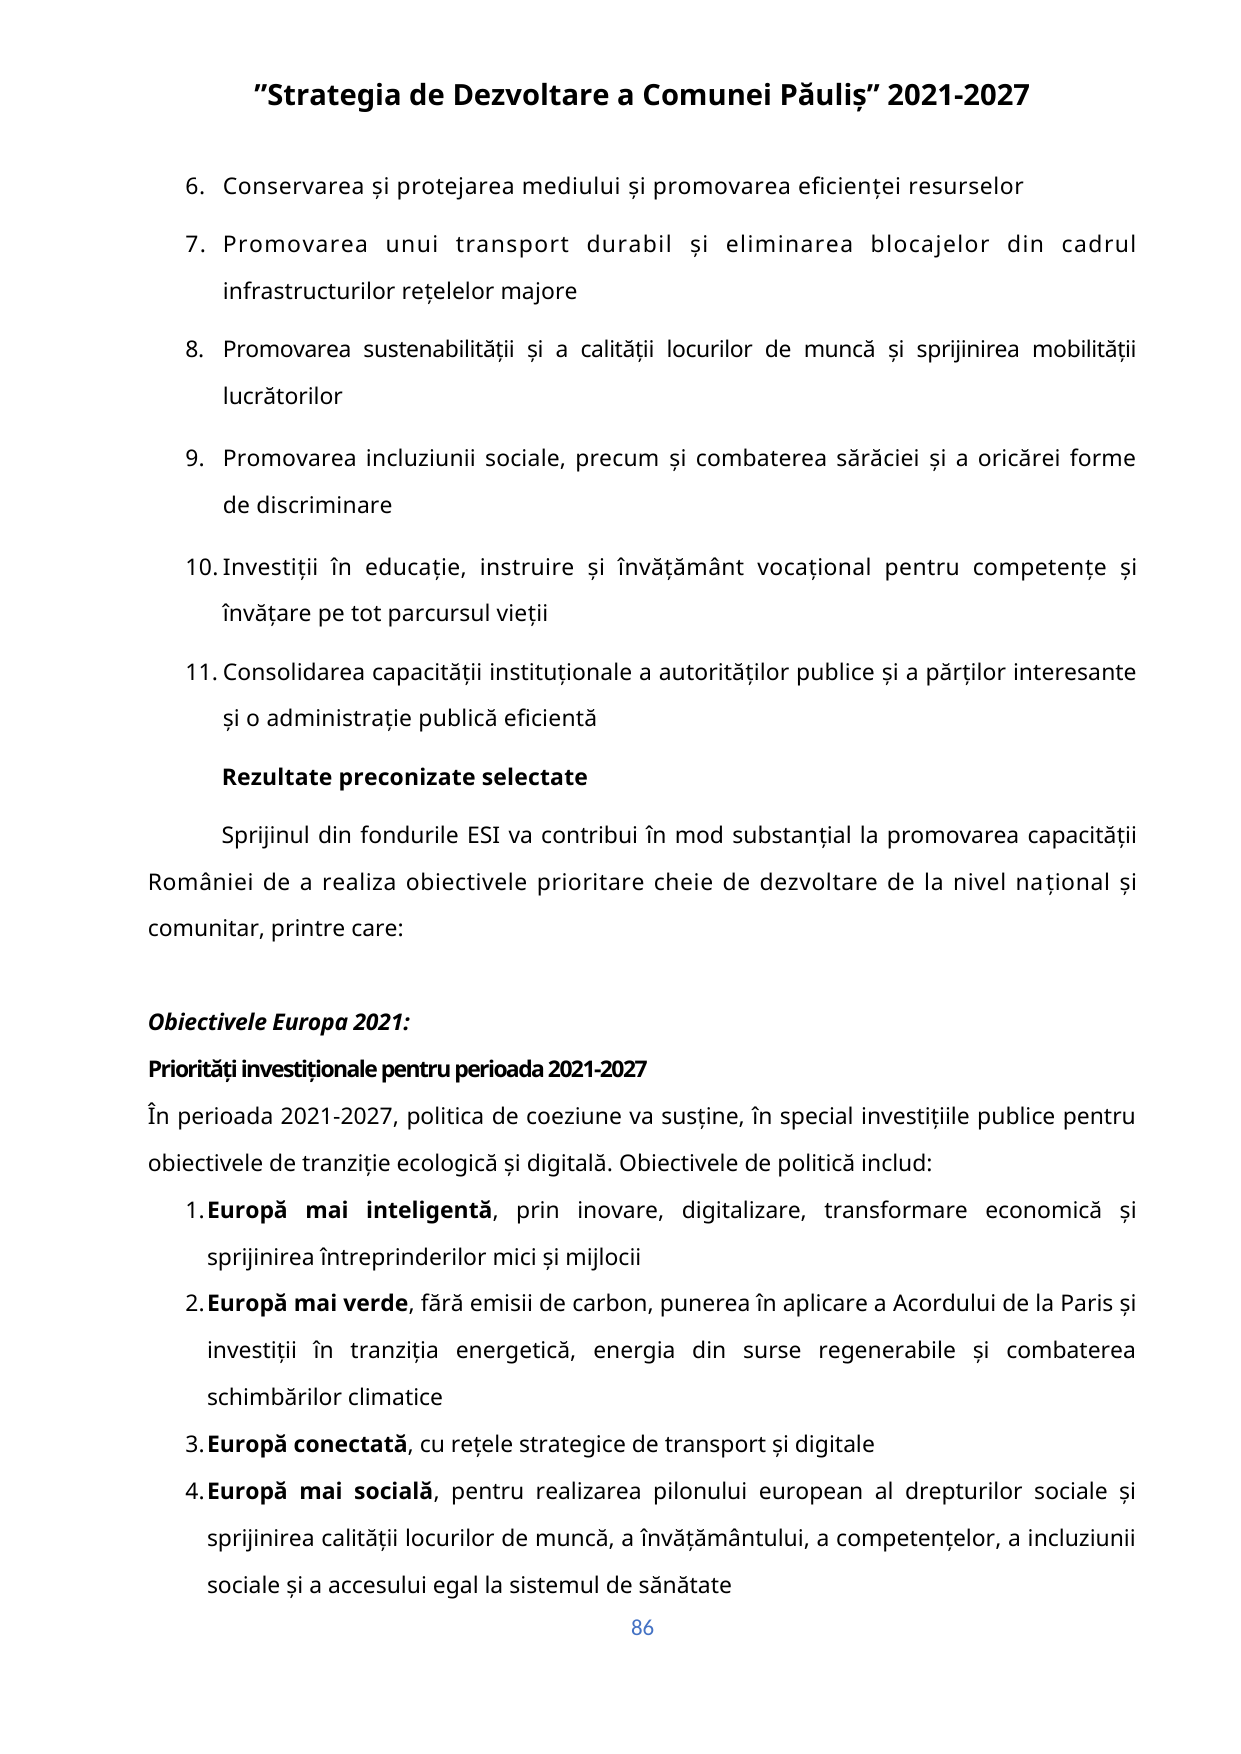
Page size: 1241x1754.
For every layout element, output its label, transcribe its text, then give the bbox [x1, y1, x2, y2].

list Europă conectată, cu rețele strategice de transport și digitale [185, 1428, 1137, 1459]
list Europă mai socială, pentru realizarea pilonului european al drepturilor sociale și sprijinirea calității locurilor de muncă, a învățământului, a competențelor, a incluziunii sociale și a accesului egal la sistemul de sănătate [185, 1475, 1137, 1600]
list Promovarea incluziunii sociale, precum şi combaterea sărăciei şi a oricărei forme de discriminare [185, 442, 1137, 520]
text Priorități investiționale pentru perioada 2021-2027 [148, 1053, 1137, 1084]
list Conservarea şi protejarea mediului şi promovarea eficienţei resurselor [185, 170, 1137, 201]
list Europă mai inteligentă, prin inovare, digitalizare, transformare economică și sprijinirea întreprinderilor mici și mijlocii [185, 1193, 1137, 1272]
text În perioada 2021-2027, politica de coeziune va susține, în special investițiile publice pentru obiectivele de tranziție ecologică și digitală. Obiectivele de politică includ: [148, 1100, 1137, 1178]
list Investiţii în educaţie, instruire şi învăţământ vocaţional pentru competenţe şi învăţare pe tot parcursul vieţii [185, 550, 1137, 628]
list Promovarea unui transport durabil şi eliminarea blocajelor din cadrul infrastructurilor reţelelor majore [185, 228, 1137, 306]
text Obiectivele Europa 2021: [148, 1006, 1137, 1037]
list Promovarea sustenabilităţii şi a calităţii locurilor de muncă şi sprijinirea mobilităţii lucrătorilor [185, 333, 1137, 411]
list Consolidarea capacităţii instituţionale a autorităţilor publice şi a părţilor interesante şi o administraţie publică eficientă [185, 655, 1137, 733]
list Europă mai verde, fără emisii de carbon, punerea în aplicare a Acordului de la Paris și investiții în tranziția energetică, energia din surse regenerabile și combaterea schimbărilor climatice [185, 1287, 1137, 1412]
text Rezultate preconizate selectate [222, 760, 1137, 792]
text Sprijinul din fondurile ESI va contribui în mod substanţial la promovarea capacităţii României de a realiza obiectivele prioritare cheie de dezvoltare de la nivel naţional şi comunitar, printre care: [148, 818, 1137, 943]
